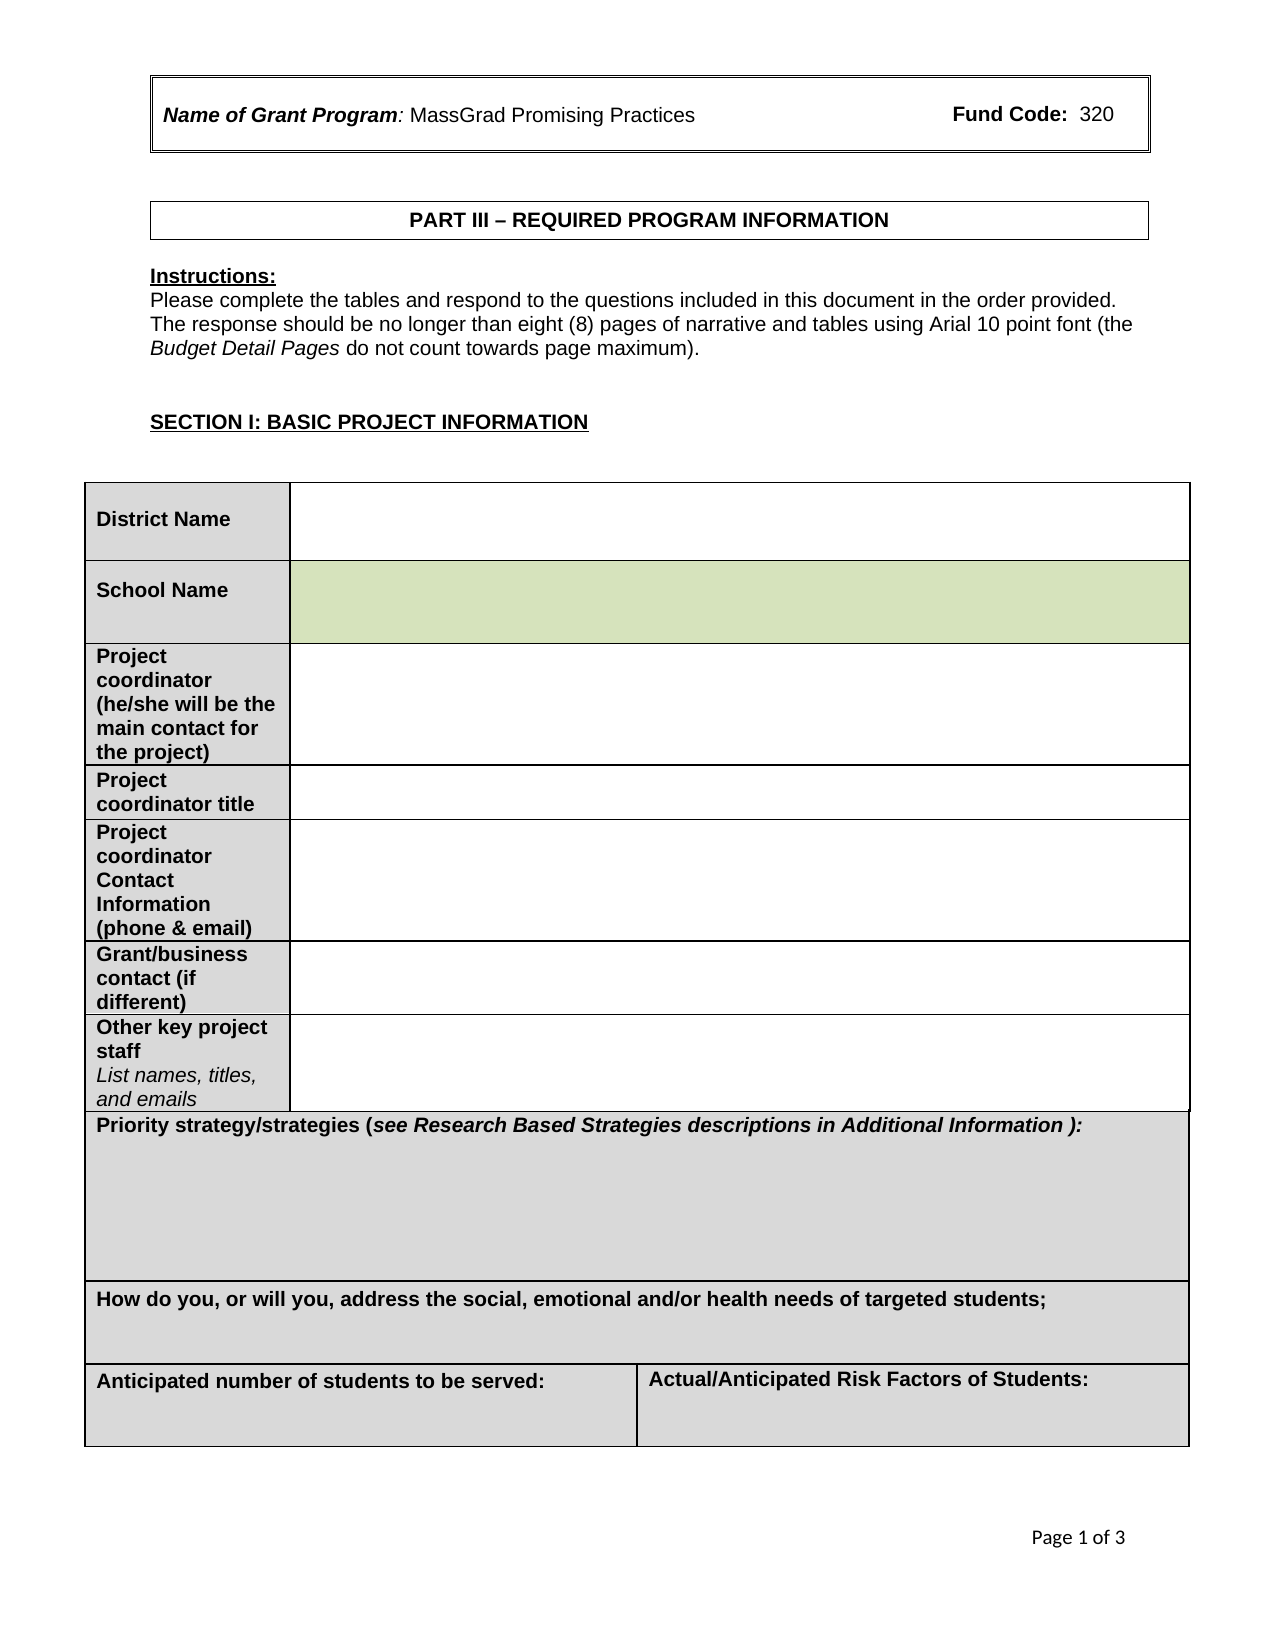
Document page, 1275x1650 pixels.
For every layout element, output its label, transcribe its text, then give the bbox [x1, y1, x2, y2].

table_cell Other key project staff List names, titles, and emails [86, 1015, 289, 1111]
table_header PART III – REQUIRED PROGRAM INFORMATION [151, 202, 1148, 238]
table_cell [291, 561, 1189, 643]
table_cell Priority strategy/strategies (see Research Based Strategies descriptions in Additional Information ): [86, 1112, 1188, 1280]
table_cell School Name [86, 561, 289, 643]
table_header District Name [86, 483, 289, 560]
table_header Fund Code: 320 [941, 78, 1148, 150]
text Instructions: [150, 263, 1153, 287]
table_cell [291, 766, 1189, 819]
table_cell [291, 942, 1189, 1013]
table_cell Project coordinator (he/she will be the main contact for the project) [86, 644, 289, 764]
table_cell Project coordinator title [86, 766, 289, 819]
table_header [291, 483, 1189, 560]
table_header Name of Grant Program: MassGrad Promising Practices [153, 78, 941, 150]
table_cell [291, 1015, 1189, 1111]
table_cell [291, 820, 1189, 940]
table_cell Grant/business contact (if different) [86, 942, 289, 1013]
table_cell Project coordinator Contact Information (phone & email) [86, 820, 289, 940]
table_cell Anticipated number of students to be served: [86, 1365, 636, 1446]
text SECTION I: BASIC PROJECT INFORMATION [150, 410, 1125, 434]
table_cell How do you, or will you, address the social, emotional and/or health needs of targeted students; [86, 1282, 1188, 1363]
table_cell Actual/Anticipated Risk Factors of Students: [638, 1365, 1188, 1446]
text Please complete the tables and respond to the questions included in this document in the order provided. The response should be no longer than eight (8) pages of narrative and tables using Arial 10 point font (the Budget Detail Pages do not count towards page maximum). [150, 287, 1153, 359]
table_cell [291, 644, 1189, 764]
